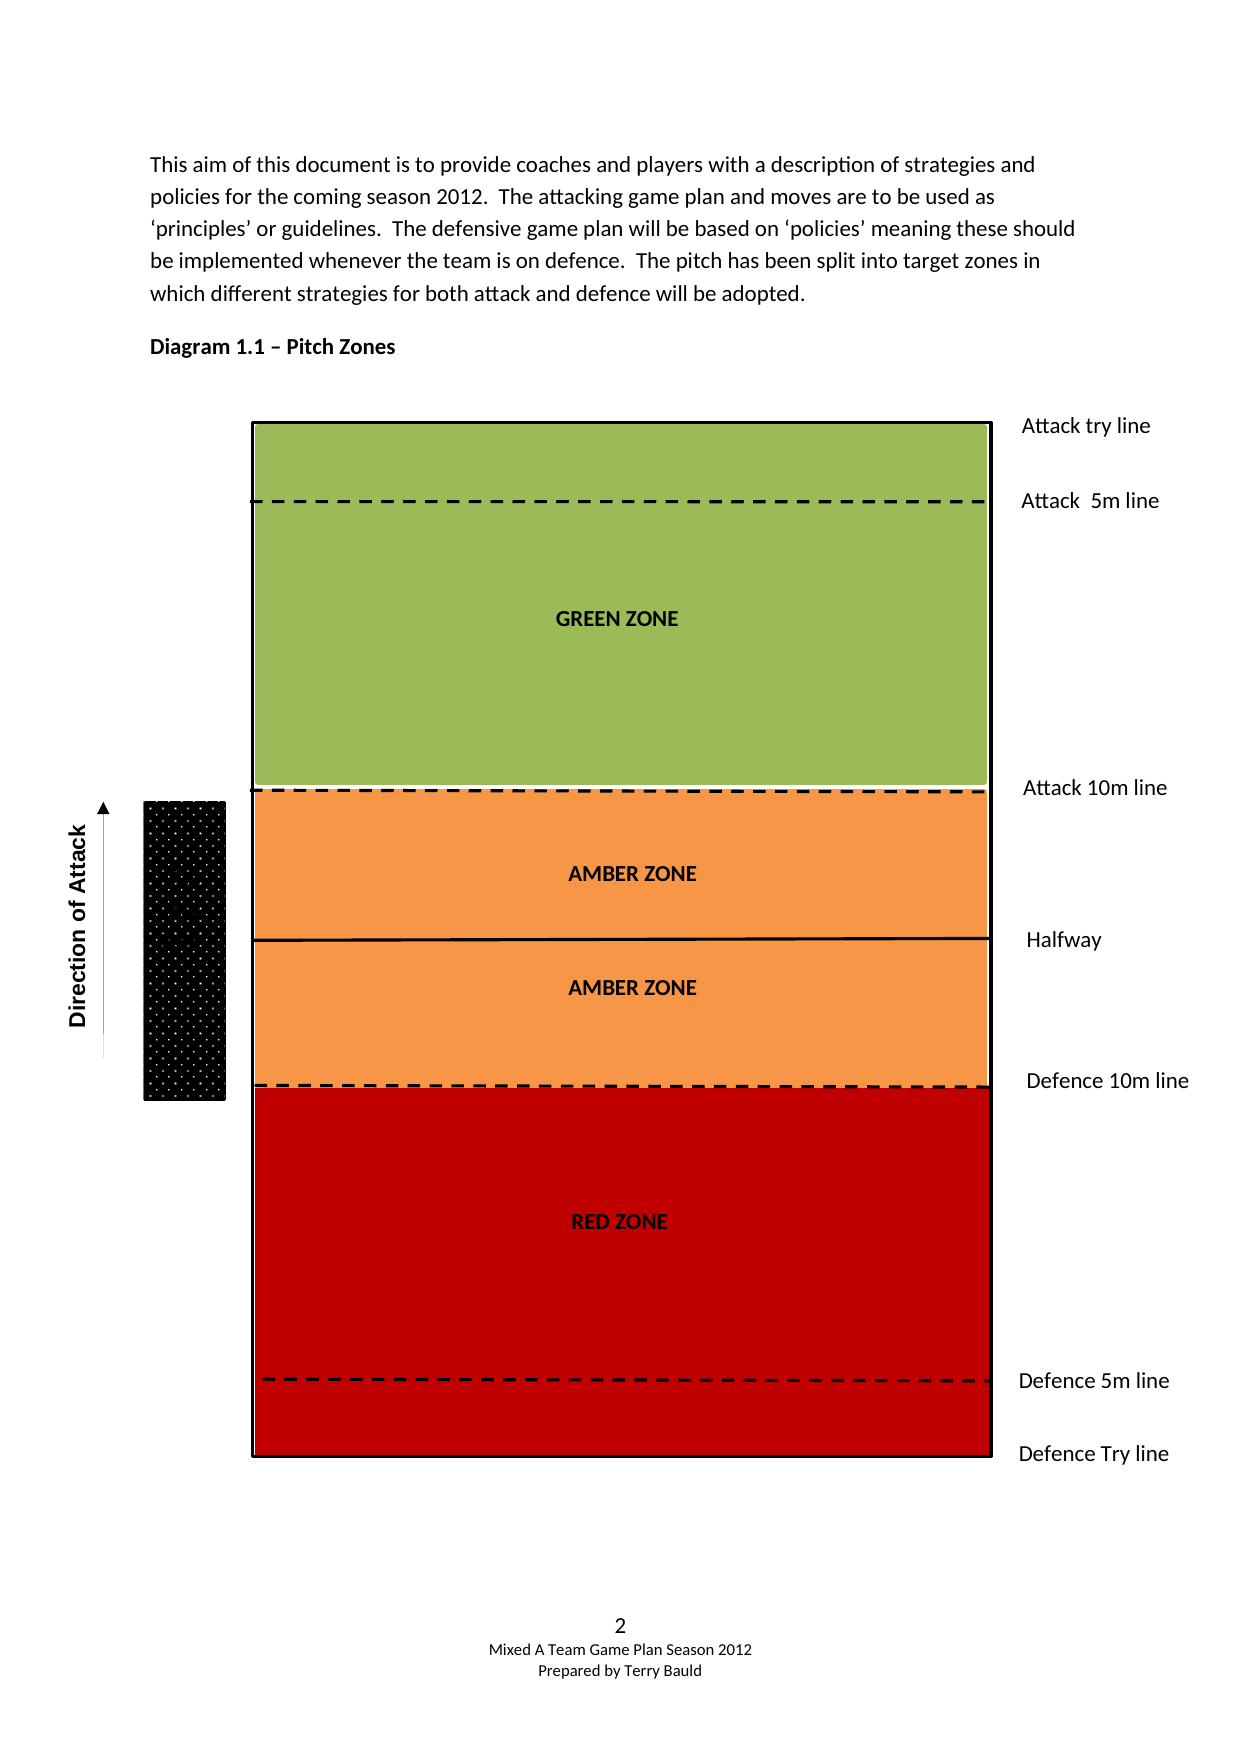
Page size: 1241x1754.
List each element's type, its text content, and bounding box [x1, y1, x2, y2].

picture [145, 803, 225, 1100]
text Diagram 1.1 – Pitch Zones [150, 332, 1090, 360]
